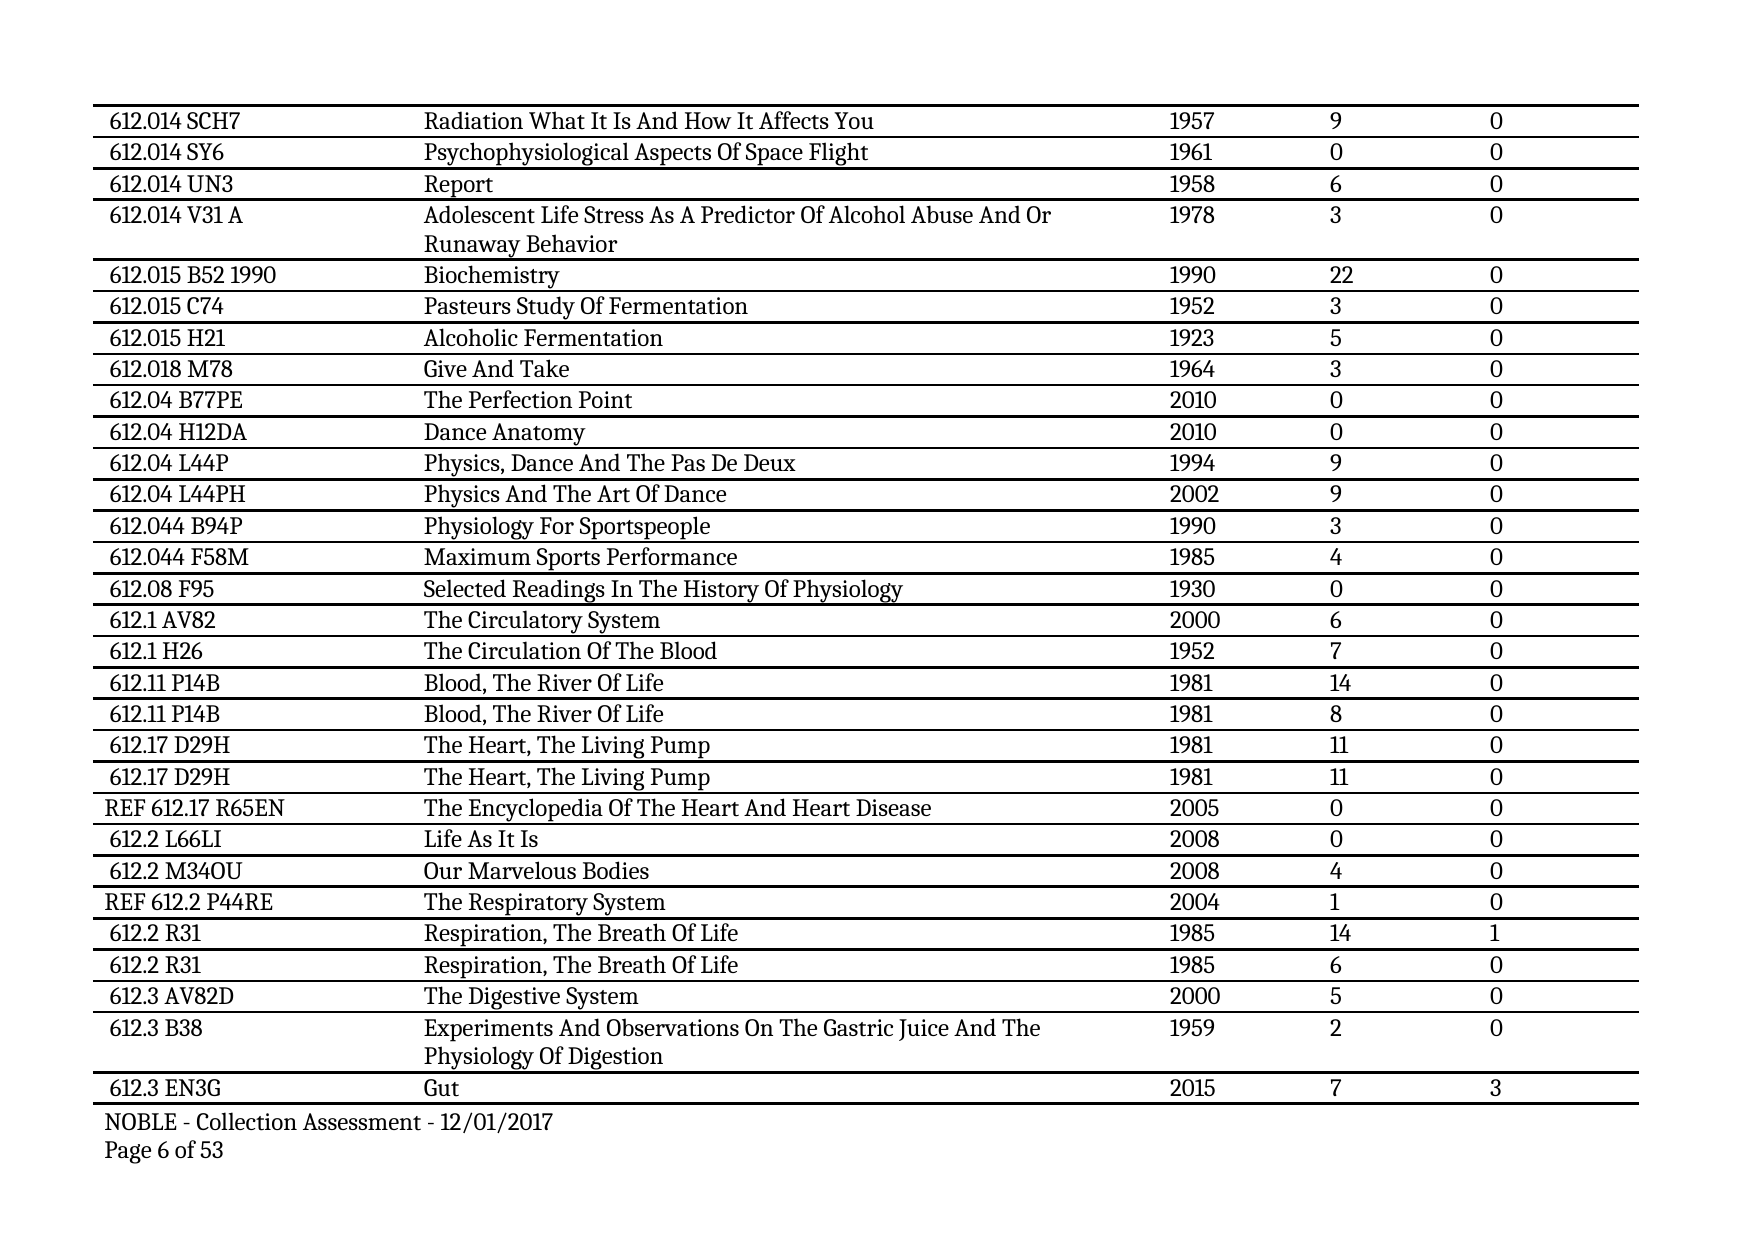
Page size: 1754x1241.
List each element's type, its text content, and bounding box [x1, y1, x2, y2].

table_cell The Heart, The Living Pump [413, 731, 1159, 760]
table_cell 0 [1479, 107, 1638, 136]
table_cell 612.014 UN3 [93, 170, 412, 198]
table_cell 0 [1479, 794, 1638, 823]
table_cell 0 [1479, 355, 1638, 384]
table_cell 0 [1479, 386, 1638, 415]
table_cell 0 [1479, 512, 1638, 541]
table_cell Radiation What It Is And How It Affects You [413, 107, 1159, 136]
table_cell 7 [1319, 637, 1478, 666]
table_cell Life As It Is [413, 825, 1159, 854]
table_cell 0 [1479, 543, 1638, 572]
table_cell 612.04 L44PH [93, 481, 412, 509]
table_cell 1958 [1159, 170, 1319, 198]
table_cell Physiology For Sportspeople [413, 512, 1159, 541]
table_cell 1952 [1159, 637, 1319, 666]
table_cell 1985 [1159, 543, 1319, 572]
table_cell 612.1 AV82 [93, 606, 412, 634]
table_cell 612.08 F95 [93, 575, 412, 603]
table_cell 612.11 P14B [93, 700, 412, 729]
table_cell 0 [1479, 763, 1638, 791]
table_cell 2010 [1159, 386, 1319, 415]
table_cell 2015 [1159, 1074, 1319, 1102]
table_cell 3 [1319, 292, 1478, 321]
table_cell 0 [1479, 449, 1638, 478]
table_cell 1957 [1159, 107, 1319, 136]
table_cell 1981 [1159, 700, 1319, 729]
table_cell Respiration, The Breath Of Life [413, 951, 1159, 979]
table_cell 11 [1319, 731, 1478, 760]
table_cell 612.2 R31 [93, 951, 412, 979]
table_cell 2002 [1159, 481, 1319, 509]
table_cell 1961 [1159, 138, 1319, 167]
table_cell 0 [1479, 825, 1638, 854]
table_cell 612.014 SY6 [93, 138, 412, 167]
table_cell 0 [1479, 669, 1638, 697]
table_cell 4 [1319, 857, 1478, 885]
table_cell Psychophysiological Aspects Of Space Flight [413, 138, 1159, 167]
table_cell 0 [1479, 201, 1638, 258]
table_cell Adolescent Life Stress As A Predictor Of Alcohol Abuse And Or Runaway Behavior [413, 201, 1159, 258]
table_cell 612.044 F58M [93, 543, 412, 572]
table_cell 612.2 L66LI [93, 825, 412, 854]
table_cell 612.018 M78 [93, 355, 412, 384]
table_cell 2000 [1159, 982, 1319, 1011]
table_cell 9 [1319, 449, 1478, 478]
table_cell 0 [1319, 138, 1478, 167]
table_cell REF 612.2 P44RE [93, 888, 412, 917]
table_cell Report [413, 170, 1159, 198]
table_cell 7 [1319, 1074, 1478, 1102]
table_cell Dance Anatomy [413, 418, 1159, 446]
table_cell 0 [1479, 481, 1638, 509]
table_cell 0 [1479, 982, 1638, 1011]
table_cell Respiration, The Breath Of Life [413, 920, 1159, 948]
table_cell 2000 [1159, 606, 1319, 634]
table_cell Biochemistry [413, 261, 1159, 290]
table_cell 1 [1319, 888, 1478, 917]
table_cell Give And Take [413, 355, 1159, 384]
table_cell 1 [1479, 920, 1638, 948]
table_cell The Digestive System [413, 982, 1159, 1011]
table_cell 612.2 M34OU [93, 857, 412, 885]
table_cell 0 [1479, 731, 1638, 760]
table_cell 1981 [1159, 669, 1319, 697]
table_cell Our Marvelous Bodies [413, 857, 1159, 885]
table_cell 0 [1479, 888, 1638, 917]
table_cell Blood, The River Of Life [413, 700, 1159, 729]
table_cell The Heart, The Living Pump [413, 763, 1159, 791]
table_cell 612.11 P14B [93, 669, 412, 697]
table_cell 2005 [1159, 794, 1319, 823]
table_cell 1981 [1159, 731, 1319, 760]
table_cell 612.04 H12DA [93, 418, 412, 446]
table_cell 1985 [1159, 951, 1319, 979]
table_cell 0 [1479, 324, 1638, 352]
table_cell 612.2 R31 [93, 920, 412, 948]
table_cell 1930 [1159, 575, 1319, 603]
table_cell 1923 [1159, 324, 1319, 352]
table_cell 0 [1479, 261, 1638, 290]
table_cell Selected Readings In The History Of Physiology [413, 575, 1159, 603]
table_cell 2008 [1159, 857, 1319, 885]
table_cell 612.015 B52 1990 [93, 261, 412, 290]
table_cell 0 [1479, 857, 1638, 885]
table_cell 0 [1479, 700, 1638, 729]
table_cell 612.044 B94P [93, 512, 412, 541]
table_cell 0 [1479, 575, 1638, 603]
table_cell Gut [413, 1074, 1159, 1102]
table_cell Blood, The River Of Life [413, 669, 1159, 697]
table_cell 1952 [1159, 292, 1319, 321]
table_cell Physics, Dance And The Pas De Deux [413, 449, 1159, 478]
table_cell 0 [1479, 1013, 1638, 1071]
table_cell REF 612.17 R65EN [93, 794, 412, 823]
table_cell 0 [1319, 575, 1478, 603]
table_cell Physics And The Art Of Dance [413, 481, 1159, 509]
table_cell 612.04 B77PE [93, 386, 412, 415]
table_cell 612.014 SCH7 [93, 107, 412, 136]
table_cell The Circulatory System [413, 606, 1159, 634]
table_cell 3 [1319, 512, 1478, 541]
table_cell 5 [1319, 982, 1478, 1011]
table_cell 1978 [1159, 201, 1319, 258]
table_cell 0 [1479, 170, 1638, 198]
table_cell 5 [1319, 324, 1478, 352]
table_cell 612.17 D29H [93, 731, 412, 760]
table_cell 2008 [1159, 825, 1319, 854]
table_cell 0 [1479, 292, 1638, 321]
table_cell 612.1 H26 [93, 637, 412, 666]
table_cell 612.04 L44P [93, 449, 412, 478]
table_cell 2004 [1159, 888, 1319, 917]
table_cell 1964 [1159, 355, 1319, 384]
table_cell 0 [1319, 794, 1478, 823]
table_cell 22 [1319, 261, 1478, 290]
table_cell 1981 [1159, 763, 1319, 791]
table_cell 1959 [1159, 1013, 1319, 1071]
table_cell 612.17 D29H [93, 763, 412, 791]
table_cell 9 [1319, 481, 1478, 509]
table_cell 612.3 EN3G [93, 1074, 412, 1102]
table_cell 6 [1319, 170, 1478, 198]
table_cell 4 [1319, 543, 1478, 572]
table_cell 0 [1319, 825, 1478, 854]
table_cell The Encyclopedia Of The Heart And Heart Disease [413, 794, 1159, 823]
table_cell 9 [1319, 107, 1478, 136]
table_cell 0 [1479, 637, 1638, 666]
table_cell 14 [1319, 669, 1478, 697]
table_cell 3 [1479, 1074, 1638, 1102]
table_cell The Circulation Of The Blood [413, 637, 1159, 666]
table_cell 3 [1319, 355, 1478, 384]
table_cell 1990 [1159, 261, 1319, 290]
table_cell 0 [1479, 418, 1638, 446]
table_cell 11 [1319, 763, 1478, 791]
table_cell The Respiratory System [413, 888, 1159, 917]
table_cell 1990 [1159, 512, 1319, 541]
table_cell 1994 [1159, 449, 1319, 478]
table_cell 612.014 V31 A [93, 201, 412, 258]
table_cell 2 [1319, 1013, 1478, 1071]
table_cell 14 [1319, 920, 1478, 948]
table_cell Alcoholic Fermentation [413, 324, 1159, 352]
table_cell 0 [1319, 418, 1478, 446]
table_cell 0 [1479, 951, 1638, 979]
table_cell 612.015 H21 [93, 324, 412, 352]
table_cell The Perfection Point [413, 386, 1159, 415]
table_cell 6 [1319, 951, 1478, 979]
table_cell 3 [1319, 201, 1478, 258]
table_cell 612.015 C74 [93, 292, 412, 321]
table_cell 612.3 B38 [93, 1013, 412, 1071]
table_cell 0 [1479, 138, 1638, 167]
table_cell 6 [1319, 606, 1478, 634]
table_cell 0 [1479, 606, 1638, 634]
table_cell Pasteurs Study Of Fermentation [413, 292, 1159, 321]
table_cell 612.3 AV82D [93, 982, 412, 1011]
table_cell 2010 [1159, 418, 1319, 446]
table_cell 8 [1319, 700, 1478, 729]
table_cell 1985 [1159, 920, 1319, 948]
table_cell Experiments And Observations On The Gastric Juice And The Physiology Of Digestion [413, 1013, 1159, 1071]
table_cell 0 [1319, 386, 1478, 415]
table_cell Maximum Sports Performance [413, 543, 1159, 572]
